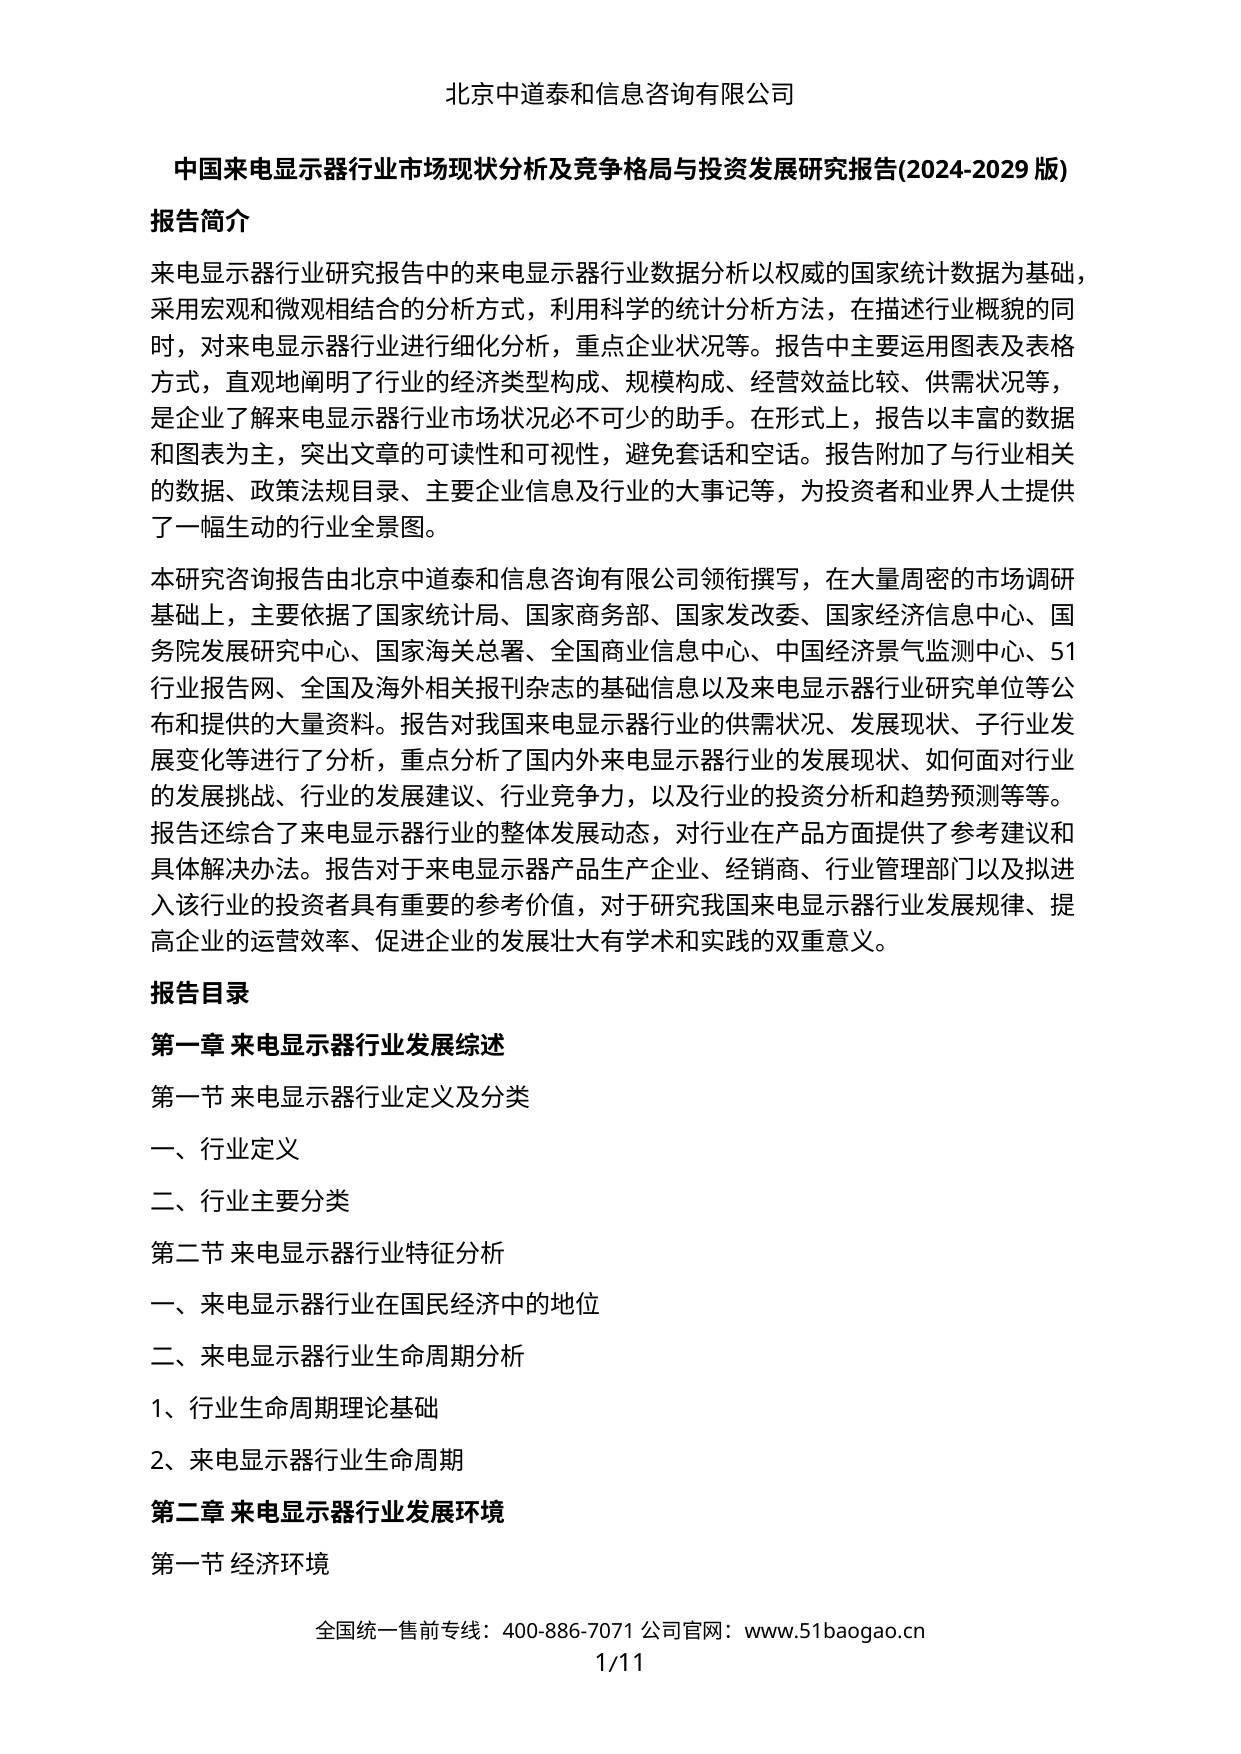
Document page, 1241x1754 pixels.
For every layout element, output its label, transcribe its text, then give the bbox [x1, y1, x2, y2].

text 一、行业定义 [150, 1129, 1090, 1166]
text 中国来电显示器行业市场现状分析及竞争格局与投资发展研究报告(2024-2029版) [150, 150, 1090, 186]
text 第一节 经济环境 [150, 1544, 1090, 1581]
text 第二章 来电显示器行业发展环境 [150, 1492, 1090, 1529]
text 一、来电显示器行业在国民经济中的地位 [150, 1285, 1090, 1321]
text 二、来电显示器行业生命周期分析 [150, 1337, 1090, 1373]
text 本研究咨询报告由北京中道泰和信息咨询有限公司领衔撰写，在大量周密的市场调研基础上，主要依据了国家统计局、国家商务部、国家发改委、国家经济信息中心、国务院发展研究中心、国家海关总署、全国商业信息中心、中国经济景气监测中心、51行业报告网、全国及海外相关报刊杂志的基础信息以及来电显示器行业研究单位等公布和提供的大量资料。报告对我国来电显示器行业的供需状况、发展现状、子行业发展变化等进行了分析，重点分析了国内外来电显示器行业的发展现状、如何面对行业的发展挑战、行业的发展建议、行业竞争力，以及行业的投资分析和趋势预测等等。报告还综合了来电显示器行业的整体发展动态，对行业在产品方面提供了参考建议和具体解决办法。报告对于来电显示器产品生产企业、经销商、行业管理部门以及拟进入该行业的投资者具有重要的参考价值，对于研究我国来电显示器行业发展规律、提高企业的运营效率、促进企业的发展壮大有学术和实践的双重意义。 [150, 559, 1090, 958]
text 第一章 来电显示器行业发展综述 [150, 1026, 1090, 1062]
text 来电显示器行业研究报告中的来电显示器行业数据分析以权威的国家统计数据为基础，采用宏观和微观相结合的分析方式，利用科学的统计分析方法，在描述行业概貌的同时，对来电显示器行业进行细化分析，重点企业状况等。报告中主要运用图表及表格方式，直观地阐明了行业的经济类型构成、规模构成、经营效益比较、供需状况等，是企业了解来电显示器行业市场状况必不可少的助手。在形式上，报告以丰富的数据和图表为主，突出文章的可读性和可视性，避免套话和空话。报告附加了与行业相关的数据、政策法规目录、主要企业信息及行业的大事记等，为投资者和业界人士提供了一幅生动的行业全景图。 [150, 254, 1090, 544]
text 报告简介 [150, 202, 1090, 238]
text 二、行业主要分类 [150, 1181, 1090, 1217]
text 报告目录 [150, 974, 1090, 1010]
text 第二节 来电显示器行业特征分析 [150, 1233, 1090, 1269]
text 1、行业生命周期理论基础 [150, 1389, 1090, 1425]
text 2、来电显示器行业生命周期 [150, 1441, 1090, 1477]
text 第一节 来电显示器行业定义及分类 [150, 1077, 1090, 1114]
